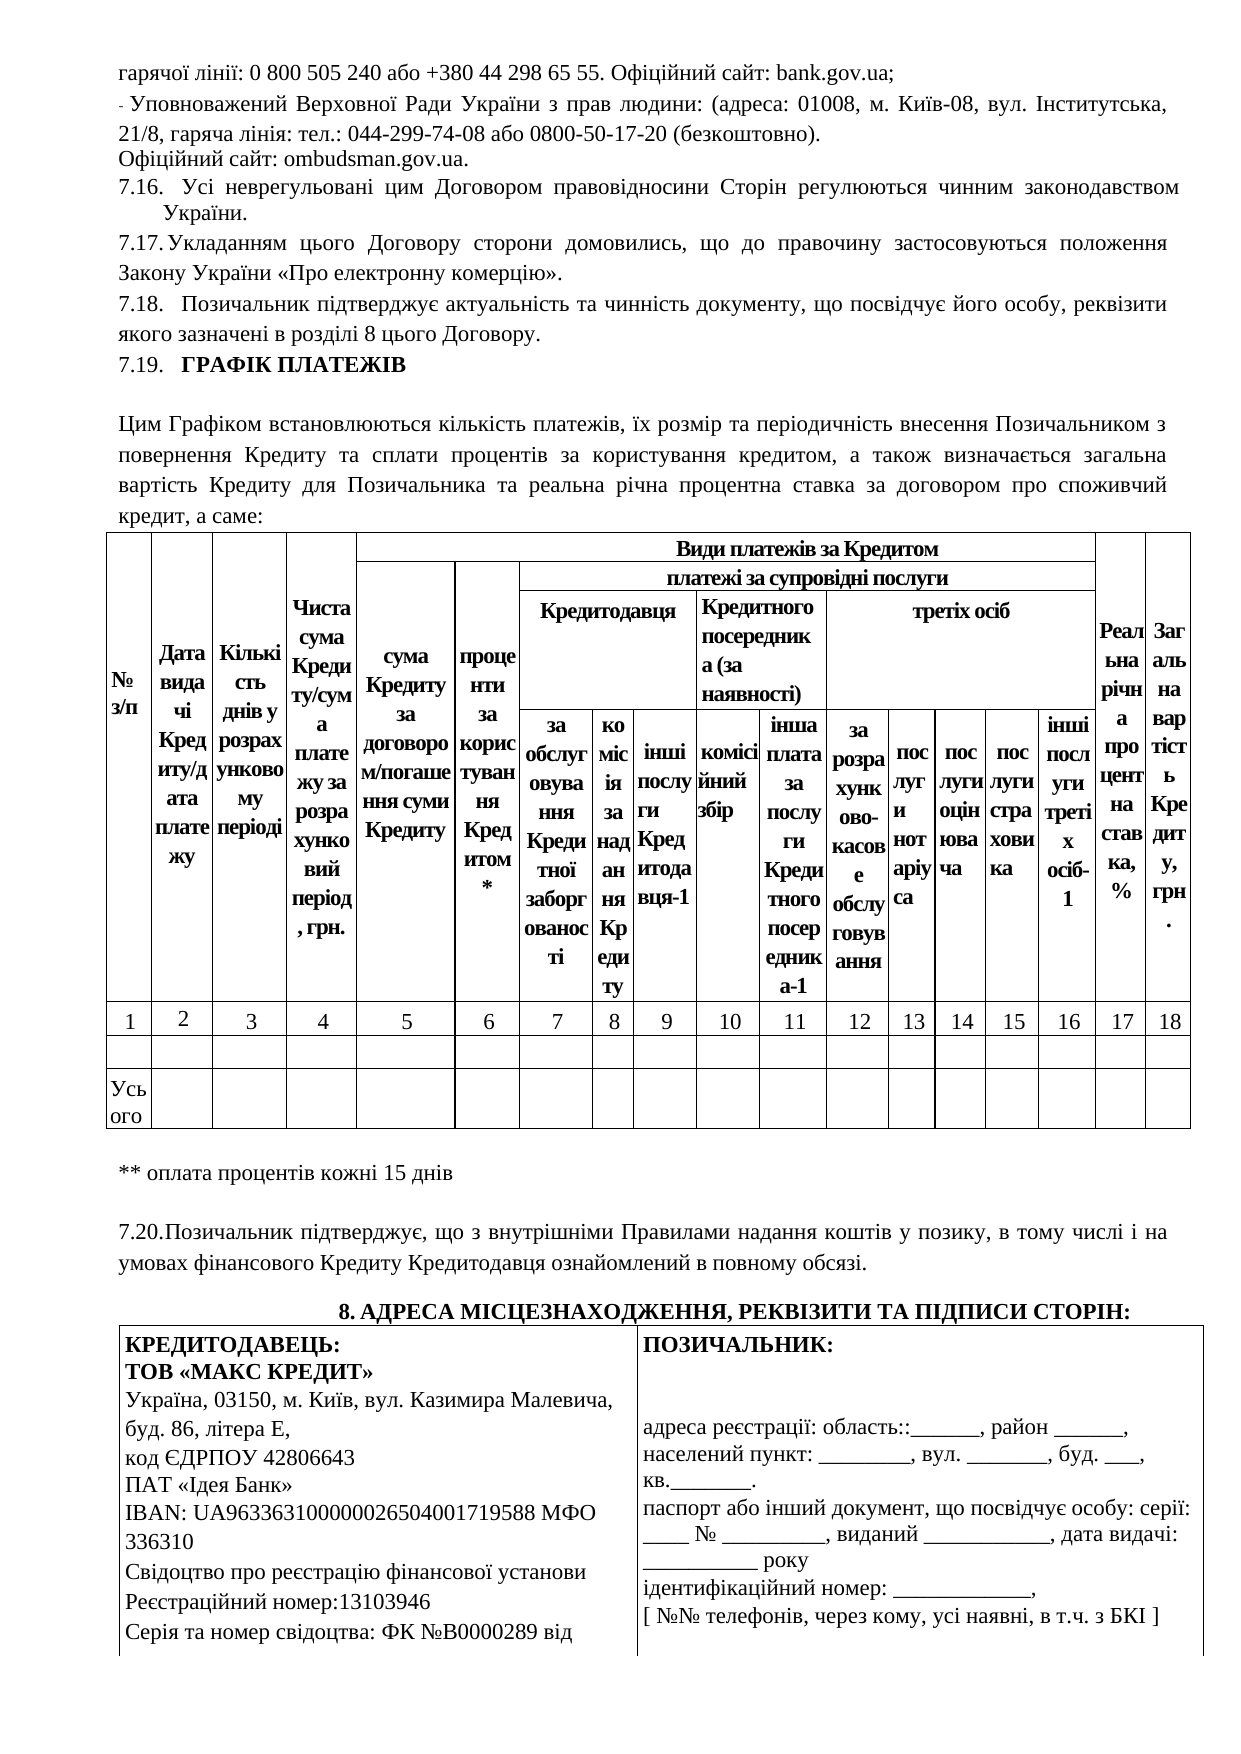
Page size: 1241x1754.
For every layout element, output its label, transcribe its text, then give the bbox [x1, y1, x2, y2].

list Уповноважений Верховної Ради України з прав людини: (адреса: 01008, м. Київ-08, вул. Інститутська, 21/8, гаряча лінія: тел.: 044-299-74-08 або 0800-50-17-20 (безкоштовно). [118, 90, 1169, 147]
table_cell 6 [456, 1002, 519, 1034]
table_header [120, 1326, 637, 1656]
table_cell [456, 1036, 519, 1068]
table_header [455, 533, 519, 561]
table_cell 17 [1096, 1002, 1145, 1034]
table_cell проценти за користування Кредитом* [456, 562, 519, 1001]
table_header № з/п [107, 533, 151, 1001]
table_cell [889, 1036, 934, 1068]
table_cell інші послуги Кредитодавця-1 [634, 710, 696, 1001]
table_cell [634, 1036, 696, 1068]
table_cell комісія за надання Кредиту [593, 710, 633, 1001]
table_cell [520, 1069, 592, 1128]
table_cell [986, 1036, 1038, 1068]
table_cell Кредитного посередника (за наявності) [697, 591, 826, 709]
table_cell [1096, 1069, 1145, 1128]
text ** оплата процентів кожні 15 днів [118, 1159, 1181, 1185]
table_cell 1 [107, 1002, 151, 1034]
table_cell [152, 1069, 212, 1128]
table_cell 5 [357, 1002, 454, 1034]
table_cell платежі за супровідні послуги [520, 562, 1095, 590]
text Офіційний сайт: ombudsman.gov.ua. [142, 151, 1181, 170]
table_cell 12 [827, 1002, 888, 1034]
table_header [638, 1326, 1203, 1656]
table_cell [593, 1069, 633, 1128]
table_cell [1146, 1069, 1190, 1128]
table_cell 11 [760, 1002, 826, 1034]
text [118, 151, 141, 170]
table_cell [1146, 1036, 1190, 1068]
table_cell [287, 1069, 356, 1128]
table_cell [936, 1036, 985, 1068]
table_cell 7 [520, 1002, 592, 1034]
table_cell [107, 1036, 151, 1068]
table_cell інші послуги третіх осіб-1 [1039, 710, 1095, 1001]
list Позичальник підтверджує актуальність та чинність документу, що посвідчує його особу, реквізити якого зазначені в розділі 8 цього Договору. [118, 290, 1169, 347]
table_header Загальна вартість Кредиту, грн. [1146, 533, 1190, 1001]
table_cell послуги нотаріуса [889, 710, 934, 1001]
table_cell [760, 1069, 826, 1128]
table_cell 15 [986, 1002, 1038, 1034]
table_cell [593, 1036, 633, 1068]
table_header Чиста сума Кредиту/сума платежу за розрахунковий період, грн. [287, 533, 356, 1001]
table_cell 8 [593, 1002, 633, 1034]
table_cell 2 [152, 1002, 212, 1034]
list Позичальник підтверджує, що з внутрішніми Правилами надання коштів у позику, в тому числі і на умовах фінансового Кредиту Кредитодавця ознайомлений в повному обсязі. [118, 1218, 1169, 1275]
table_header Види платежів за Кредитом [520, 533, 1095, 561]
table_cell комісійний збір [697, 710, 759, 1001]
table_header Кількість днів у розрахунковому періоді [213, 533, 286, 1001]
table_cell [357, 1036, 454, 1068]
table_cell [827, 1069, 888, 1128]
table_cell [357, 1069, 454, 1128]
table_cell Усього [107, 1069, 151, 1128]
table_cell [213, 1069, 286, 1128]
table_header Дата видачі Кредиту/дата платежу [152, 533, 212, 1001]
table_cell [986, 1069, 1038, 1128]
table_cell [889, 1069, 934, 1128]
list Укладанням цього Договору сторони домовились, що до правочину застосовуються положення Закону України «Про електронну комерцію». [118, 229, 1169, 286]
table_cell [827, 1036, 888, 1068]
list Усі неврегульовані цим Договором правовідносини Сторін регулюються чинним законодавством України. [118, 173, 1181, 225]
table_cell [520, 1036, 592, 1068]
table_cell третіх осіб [827, 591, 1095, 709]
table_cell 10 [697, 1002, 759, 1034]
table_cell 14 [936, 1002, 985, 1034]
table_header [357, 533, 455, 561]
table_cell [152, 1036, 212, 1068]
table_cell за розрахунково- касове обслуговування [827, 710, 888, 1001]
subtitle ГРАФІК ПЛАТЕЖІВ [118, 351, 1181, 377]
table_cell послуги страховика [986, 710, 1038, 1001]
table_cell [1039, 1036, 1095, 1068]
table_cell сума Кредиту за договором/погашення суми Кредиту [357, 562, 454, 1001]
list АДРЕСА МІСЦЕЗНАХОДЖЕННЯ, РЕКВІЗИТИ ТА ПІДПИСИ СТОРІН: [338, 1298, 1181, 1325]
table_cell [287, 1036, 356, 1068]
table_cell [936, 1069, 985, 1128]
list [118, 59, 1169, 86]
table_cell [1039, 1069, 1095, 1128]
table_cell 9 [634, 1002, 696, 1034]
table_cell Кредитодавця [520, 591, 696, 709]
table_cell 18 [1146, 1002, 1190, 1034]
table_cell [213, 1036, 286, 1068]
table_cell інша плата за послуги Кредитного посередника-1 [760, 710, 826, 1001]
table_cell 3 [213, 1002, 286, 1034]
table_cell [1096, 1036, 1145, 1068]
table_header Реальна річна процентна ставка, % [1096, 533, 1145, 1001]
table_cell за обслуговування Кредитної заборгованості [520, 710, 592, 1001]
table_cell [634, 1069, 696, 1128]
table_cell [697, 1069, 759, 1128]
table_cell 13 [889, 1002, 934, 1034]
table_cell [697, 1036, 759, 1068]
table_cell 4 [287, 1002, 356, 1034]
table_cell послуги оцінювача [936, 710, 985, 1001]
text Цим Графіком встановлюються кількість платежів, їх розмір та періодичність внесення Позичальником з повернення Кредиту та сплати процентів за користування кредитом, а також визначається загальна вартість Кредиту для Позичальника та реальна річна процентна ставка за договором про споживчий кредит, а саме: [118, 410, 1168, 528]
table_cell [760, 1036, 826, 1068]
table_cell [456, 1069, 519, 1128]
table_cell 16 [1039, 1002, 1095, 1034]
